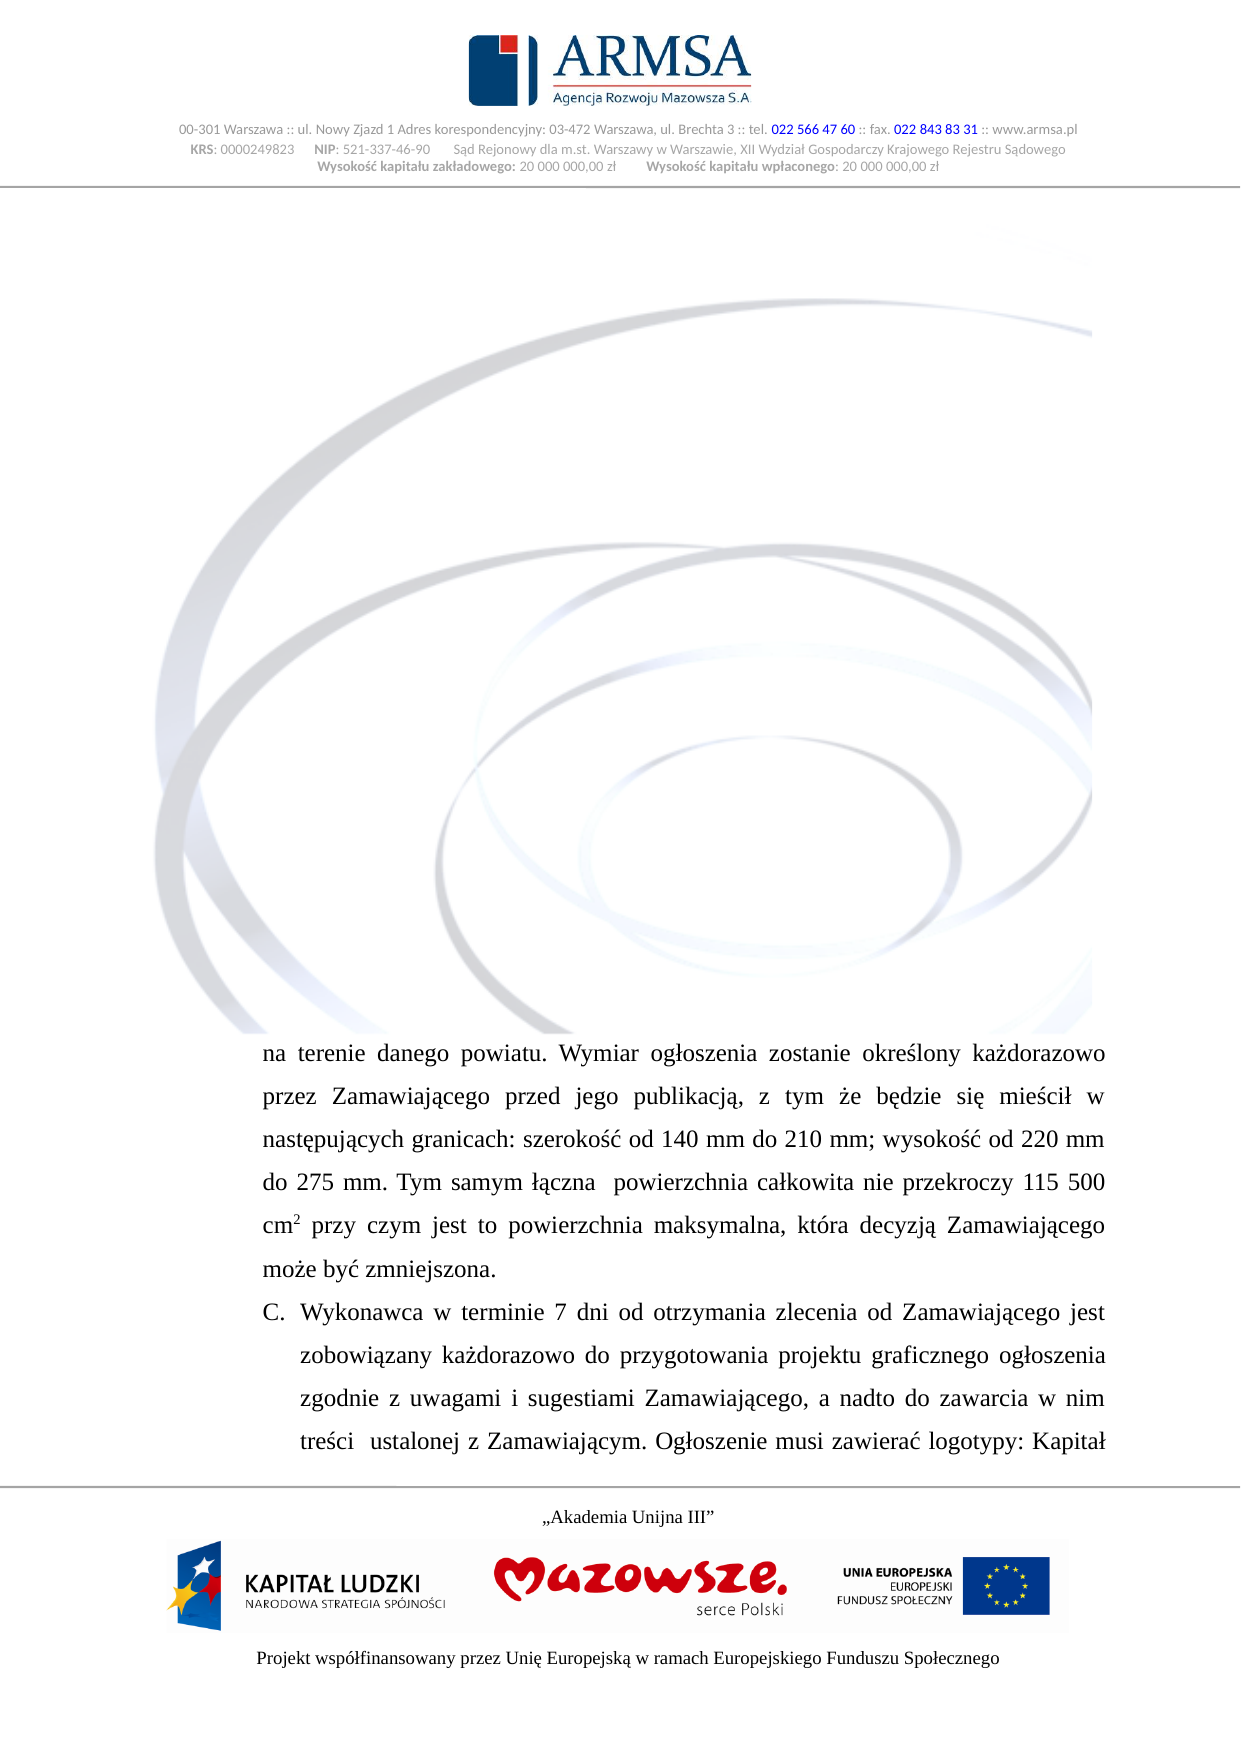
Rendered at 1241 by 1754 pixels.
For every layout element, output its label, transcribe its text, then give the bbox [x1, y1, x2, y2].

list Wykonawca w terminie 7 dni od otrzymania zlecenia od Zamawiającego jest zobowiązany każdorazowo do przygotowania projektu graficznego ogłoszenia zgodnie z uwagami i sugestiami Zamawiającego, a nadto do zawarcia w nim treści ustalonej z Zamawiającym. Ogłoszenie musi zawierać logotypy: Kapitał Ludzki Narodowa Strategia Spójności, Unia Europejska Europejski Fundusz Społeczny, logo Mazowsze Serce Polski oraz logo Zamawiającego. Dodatkowo w ogłoszeniu powinna znaleźć się informacja o współfinansowaniu ze środków Unii Europejskiej w ramach Europejskiego Funduszu Społecznego. Logotypy muszą zostać umieszczone zgodnie z wytycznymi zawartymi na stronie www.efs.gov.pl [262, 1297, 1106, 1455]
picture [468, 35, 752, 106]
picture [166, 1539, 1069, 1633]
text Jeżeli na jakimkolwiek etapie realizacji zamówienia na terenie danego powiatu przestanie ukazywać się jakikolwiek tygodnik o charakterze lokalnym w którym wykonawca zaoferował publikację ogłoszeń, lub jego średni nakład w trzech kolejnych miesiącach będzie mniejszy niż odpowiednio 10 000, 6 000 i 4 000 egzemplarzy, wówczas Wykonawca winien zapewnić publikację ogłoszeń w tygodniku o charakterze lokalnym posiadającym w danym czasie największy nakład na terenie danego powiatu. Wymiar ogłoszenia zostanie określony każdorazowo przez Zamawiającego przed jego publikacją, z tym że będzie się mieścił w następujących granicach: szerokość od do ; wysokość od do . Tym samym łączna powierzchnia całkowita nie przekroczy 115 500 cm2 przy czym jest to powierzchnia maksymalna, która decyzją Zamawiającego może być zmniejszona. [262, 1038, 1106, 1282]
